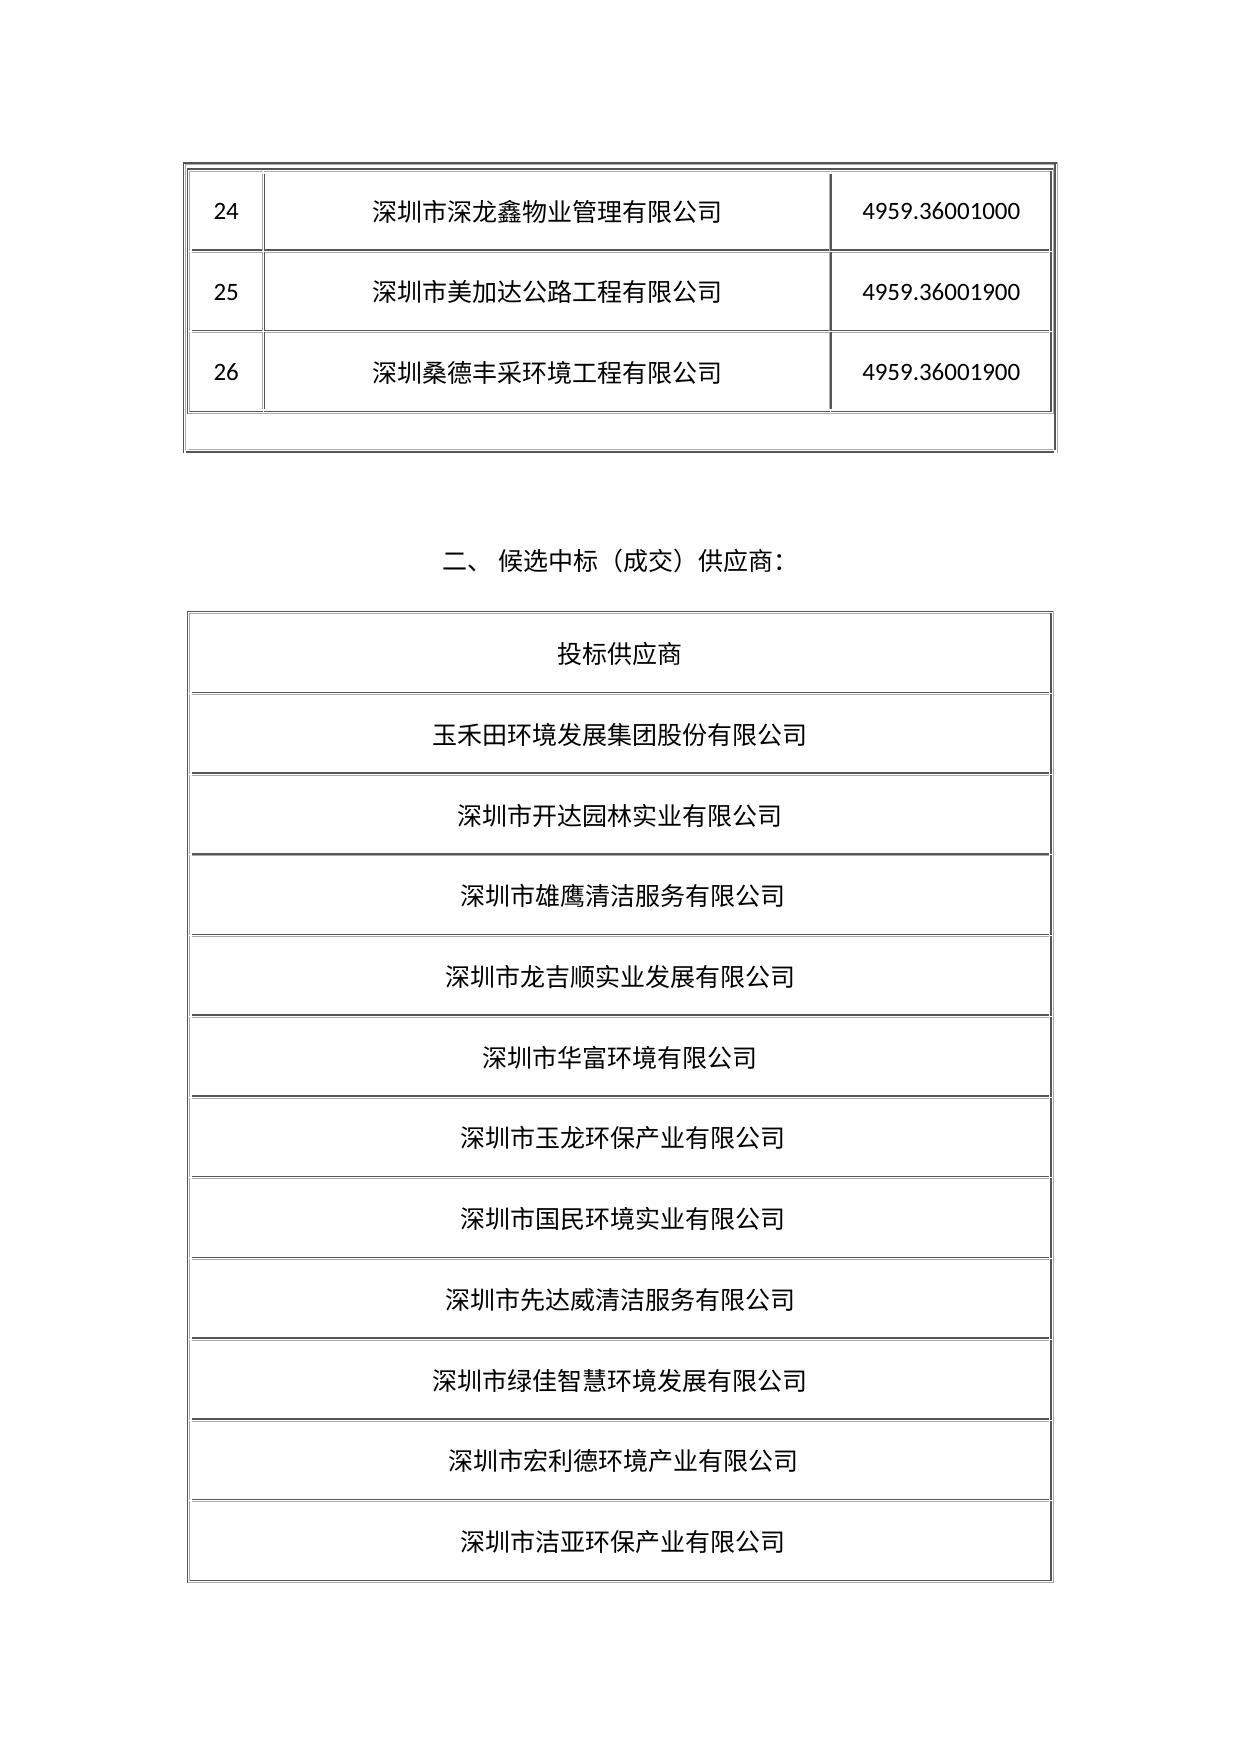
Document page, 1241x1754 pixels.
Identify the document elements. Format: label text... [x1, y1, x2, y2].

table_cell [184, 449, 1056, 524]
table_cell 二、 候选中标（成交）供应商： [184, 524, 1056, 608]
table_cell [184, 608, 1056, 1586]
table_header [186, 414, 1054, 449]
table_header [188, 170, 1053, 413]
